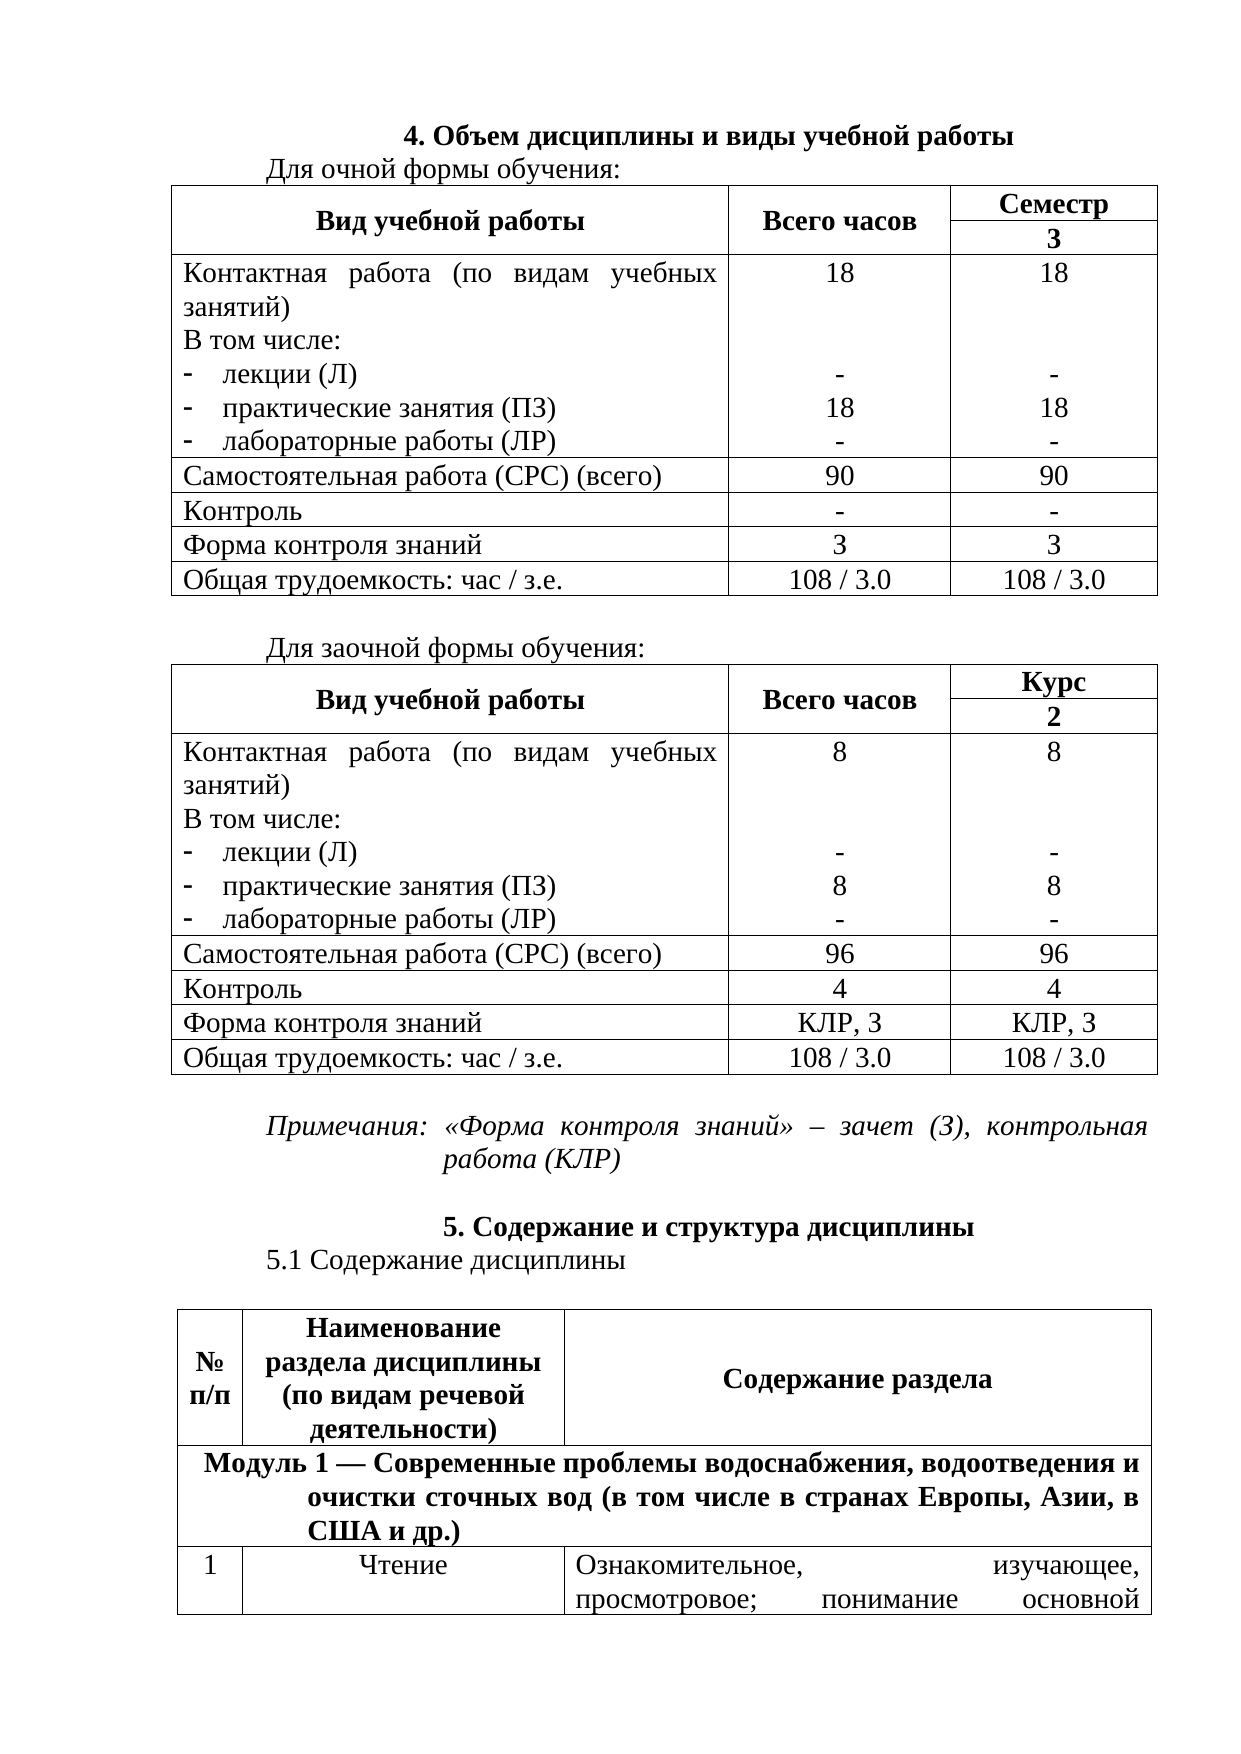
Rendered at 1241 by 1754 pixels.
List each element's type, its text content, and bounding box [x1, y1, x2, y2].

text Для заочной формы обучения: [177, 630, 1152, 663]
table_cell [565, 1547, 1151, 1614]
table_header Вид учебной работы [172, 186, 728, 254]
table_cell 108 / 3.0 [951, 562, 1157, 595]
table_header Всего часов [729, 186, 950, 254]
table_cell Самостоятельная работа (СРС) (всего) [172, 458, 728, 492]
table_cell 4 [951, 971, 1157, 1004]
table_cell 3 [951, 221, 1157, 254]
table_cell 8 - 8 - [951, 734, 1157, 935]
table_cell З [951, 527, 1157, 561]
table_cell - [951, 493, 1157, 526]
table_cell Общая трудоемкость: час / з.е. [172, 562, 728, 595]
table_cell Общая трудоемкость: час / з.е. [172, 1040, 728, 1073]
table_header Наименование раздела дисциплины (по видам речевой деятельности) [243, 1310, 564, 1444]
table_cell З [729, 527, 950, 561]
table_cell Чтение [243, 1547, 564, 1614]
table_cell Контроль [172, 971, 728, 1004]
text 4. Объем дисциплины и виды учебной работы [177, 118, 1152, 152]
table_cell Контроль [172, 493, 728, 526]
table_header Вид учебной работы [172, 665, 728, 733]
table_cell 96 [951, 936, 1157, 970]
table_cell 18 - 18 - [729, 255, 950, 457]
table_cell 108 / 3.0 [729, 562, 950, 595]
table_cell 90 [729, 458, 950, 492]
table_cell 2 [951, 699, 1157, 733]
table_cell Самостоятельная работа (СРС) (всего) [172, 936, 728, 970]
table_cell 18 - 18 - [951, 255, 1157, 457]
table_header Курс [951, 665, 1157, 698]
text Для очной формы обучения: [177, 152, 1152, 185]
table_cell 1 [178, 1547, 242, 1614]
table_cell КЛР, З [951, 1005, 1157, 1039]
text 5. Содержание и структура дисциплины [177, 1209, 1152, 1242]
table_cell Модуль 1 — Современные проблемы водоснабжения, водоотведения и очистки сточных вод (в том числе в странах Европы, Азии, в США и др.) [178, 1446, 1151, 1546]
table_cell Контактная работа (по видам учебных занятий) В том числе: лекции (Л) практические занятия (ПЗ) лабораторные работы (ЛР) [172, 734, 728, 935]
table_cell 4 [729, 971, 950, 1004]
table_header Всего часов [729, 665, 950, 733]
table_cell - [729, 493, 950, 526]
table_cell 108 / 3.0 [729, 1040, 950, 1073]
table_cell Форма контроля знаний [172, 1005, 728, 1039]
text Примечания: «Форма контроля знаний» – зачет (З), контрольная работа (КЛР) [266, 1108, 1152, 1175]
table_cell Контактная работа (по видам учебных занятий) В том числе: лекции (Л) практические занятия (ПЗ) лабораторные работы (ЛР) [172, 255, 728, 457]
table_header Семестр [951, 186, 1157, 220]
table_cell 90 [951, 458, 1157, 492]
table_header № п/п [178, 1310, 242, 1444]
table_cell 108 / 3.0 [951, 1040, 1157, 1073]
table_cell 8 - 8 - [729, 734, 950, 935]
table_cell Форма контроля знаний [172, 527, 728, 561]
text 5.1 Содержание дисциплины [177, 1242, 1152, 1276]
table_cell 96 [729, 936, 950, 970]
table_cell КЛР, З [729, 1005, 950, 1039]
table_header Содержание раздела [565, 1310, 1151, 1444]
